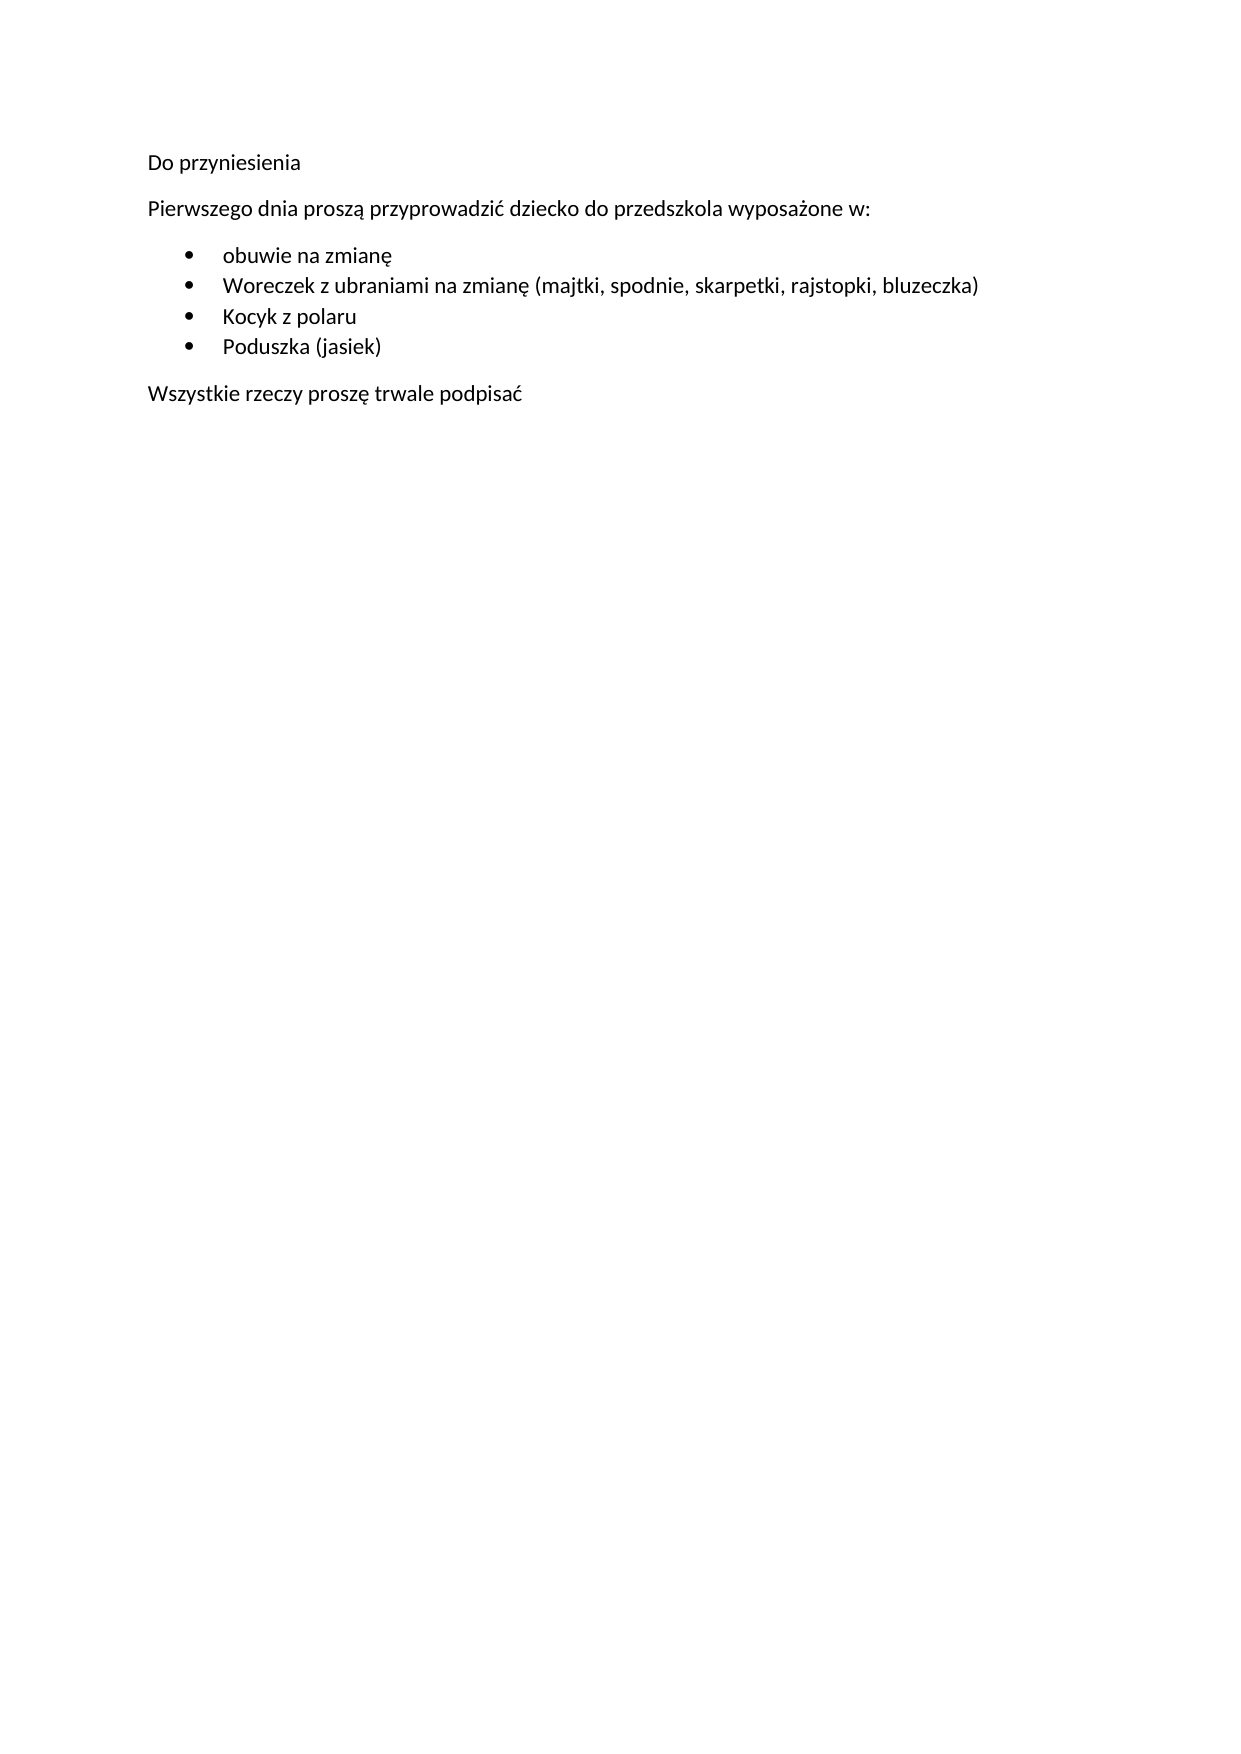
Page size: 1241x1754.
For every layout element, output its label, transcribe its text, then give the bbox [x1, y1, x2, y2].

text Do przyniesienia [148, 148, 1093, 176]
list Kocyk z polaru [185, 302, 1093, 330]
list obuwie na zmianę [185, 241, 1093, 269]
text Wszystkie rzeczy proszę trwale podpisać [148, 379, 1093, 407]
text Pierwszego dnia proszą przyprowadzić dziecko do przedszkola wyposażone w: [148, 194, 1093, 222]
list Woreczek z ubraniami na zmianę (majtki, spodnie, skarpetki, rajstopki, bluzeczka) [185, 272, 1093, 299]
list Poduszka (jasiek) [185, 332, 1093, 360]
